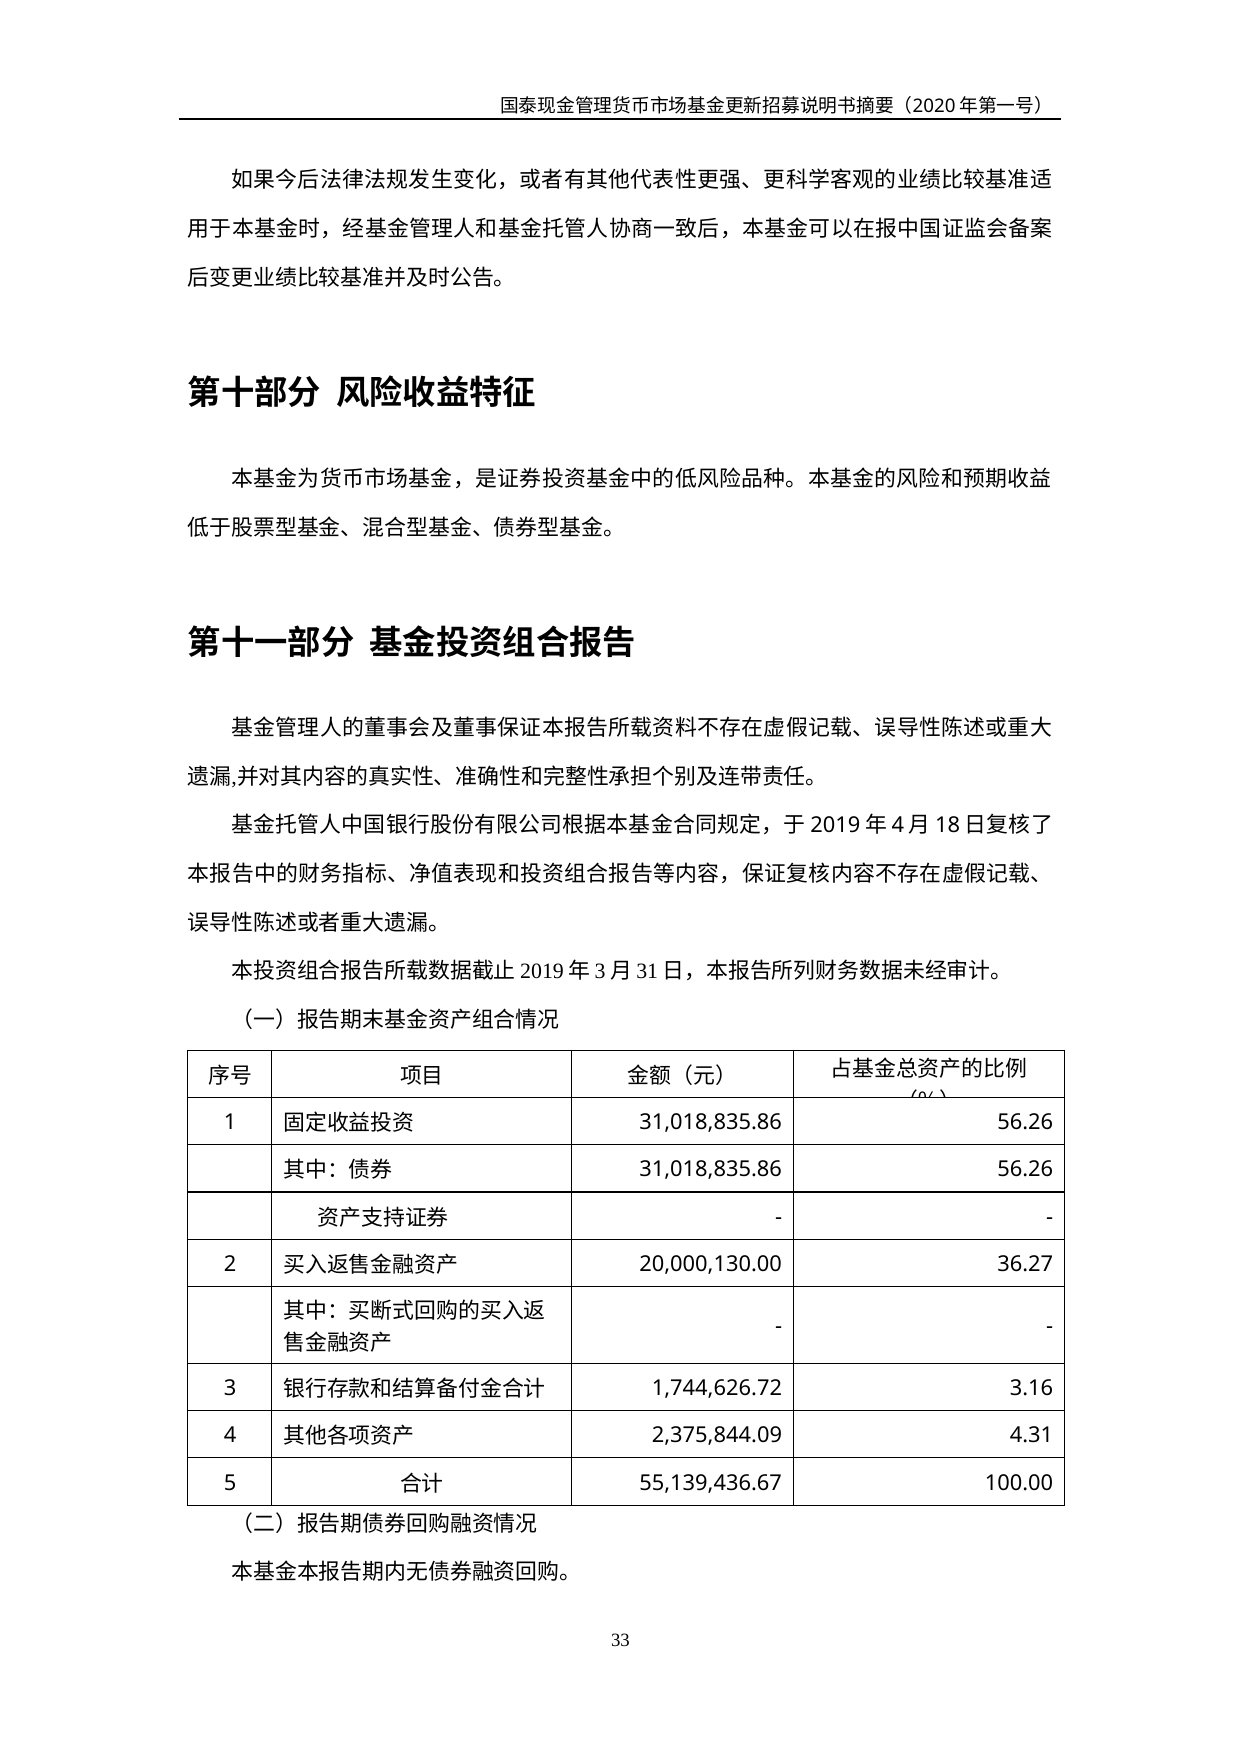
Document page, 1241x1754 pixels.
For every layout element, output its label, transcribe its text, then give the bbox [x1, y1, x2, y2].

table_cell 其他各项资产 [272, 1411, 571, 1457]
table_cell 其中：买断式回购的买入返售金融资产 [272, 1287, 571, 1363]
table_cell 20,000,130.00 [572, 1240, 793, 1286]
subtitle 第十一部分 基金投资组合报告 [187, 607, 1053, 672]
table_header 项目 [272, 1051, 571, 1097]
table_cell [188, 1287, 271, 1363]
table_header 金额（元） [572, 1051, 793, 1097]
text （一）报告期末基金资产组合情况 [187, 1001, 1053, 1034]
table_cell 31,018,835.86 [572, 1098, 793, 1144]
table_cell 2,375,844.09 [572, 1411, 793, 1457]
table_cell [188, 1193, 271, 1239]
table_cell 100.00 [794, 1458, 1064, 1504]
table_cell 1 [188, 1098, 271, 1144]
table_cell - [794, 1193, 1064, 1239]
table_cell 3 [188, 1364, 271, 1410]
table_header 占基金总资产的比例（％） [794, 1051, 1064, 1097]
table_header 序号 [188, 1051, 271, 1097]
table_cell 56.26 [794, 1145, 1064, 1191]
table_cell - [794, 1287, 1064, 1363]
text 本投资组合报告所载数据截止2019年3月31日，本报告所列财务数据未经审计。 [187, 953, 1053, 985]
table_cell 5 [188, 1458, 271, 1504]
table_cell 合计 [272, 1458, 571, 1504]
table_cell 固定收益投资 [272, 1098, 571, 1144]
subtitle 第十部分 风险收益特征 [187, 358, 1053, 423]
table_cell 4.31 [794, 1411, 1064, 1457]
table_cell - [572, 1193, 793, 1239]
table_cell 3.16 [794, 1364, 1064, 1410]
text 本基金本报告期内无债券融资回购。 [187, 1554, 1053, 1586]
table_cell 其中：债券 [272, 1145, 571, 1191]
table_cell 1,744,626.72 [572, 1364, 793, 1410]
table_cell 2 [188, 1240, 271, 1286]
table_cell 银行存款和结算备付金合计 [272, 1364, 571, 1410]
text 基金托管人中国银行股份有限公司根据本基金合同规定，于2019年4月18日复核了本报告中的财务指标、净值表现和投资组合报告等内容，保证复核内容不存在虚假记载、误导性陈述或者重大遗漏。 [187, 807, 1053, 937]
text 如果今后法律法规发生变化，或者有其他代表性更强、更科学客观的业绩比较基准适用于本基金时，经基金管理人和基金托管人协商一致后，本基金可以在报中国证监会备案后变更业绩比较基准并及时公告。 [187, 162, 1053, 292]
text 本基金为货币市场基金，是证券投资基金中的低风险品种。本基金的风险和预期收益低于股票型基金、混合型基金、债券型基金。 [187, 460, 1053, 542]
table_cell [188, 1145, 271, 1191]
table_cell 36.27 [794, 1240, 1064, 1286]
table_cell 买入返售金融资产 [272, 1240, 571, 1286]
table_cell 55,139,436.67 [572, 1458, 793, 1504]
table_cell 资产支持证券 [272, 1193, 571, 1239]
table_cell 4 [188, 1411, 271, 1457]
text （二）报告期债券回购融资情况 [187, 1506, 1053, 1538]
table_cell 31,018,835.86 [572, 1145, 793, 1191]
text 基金管理人的董事会及董事保证本报告所载资料不存在虚假记载、误导性陈述或重大遗漏,并对其内容的真实性、准确性和完整性承担个别及连带责任。 [187, 710, 1053, 791]
table_cell 56.26 [794, 1098, 1064, 1144]
table_cell - [572, 1287, 793, 1363]
